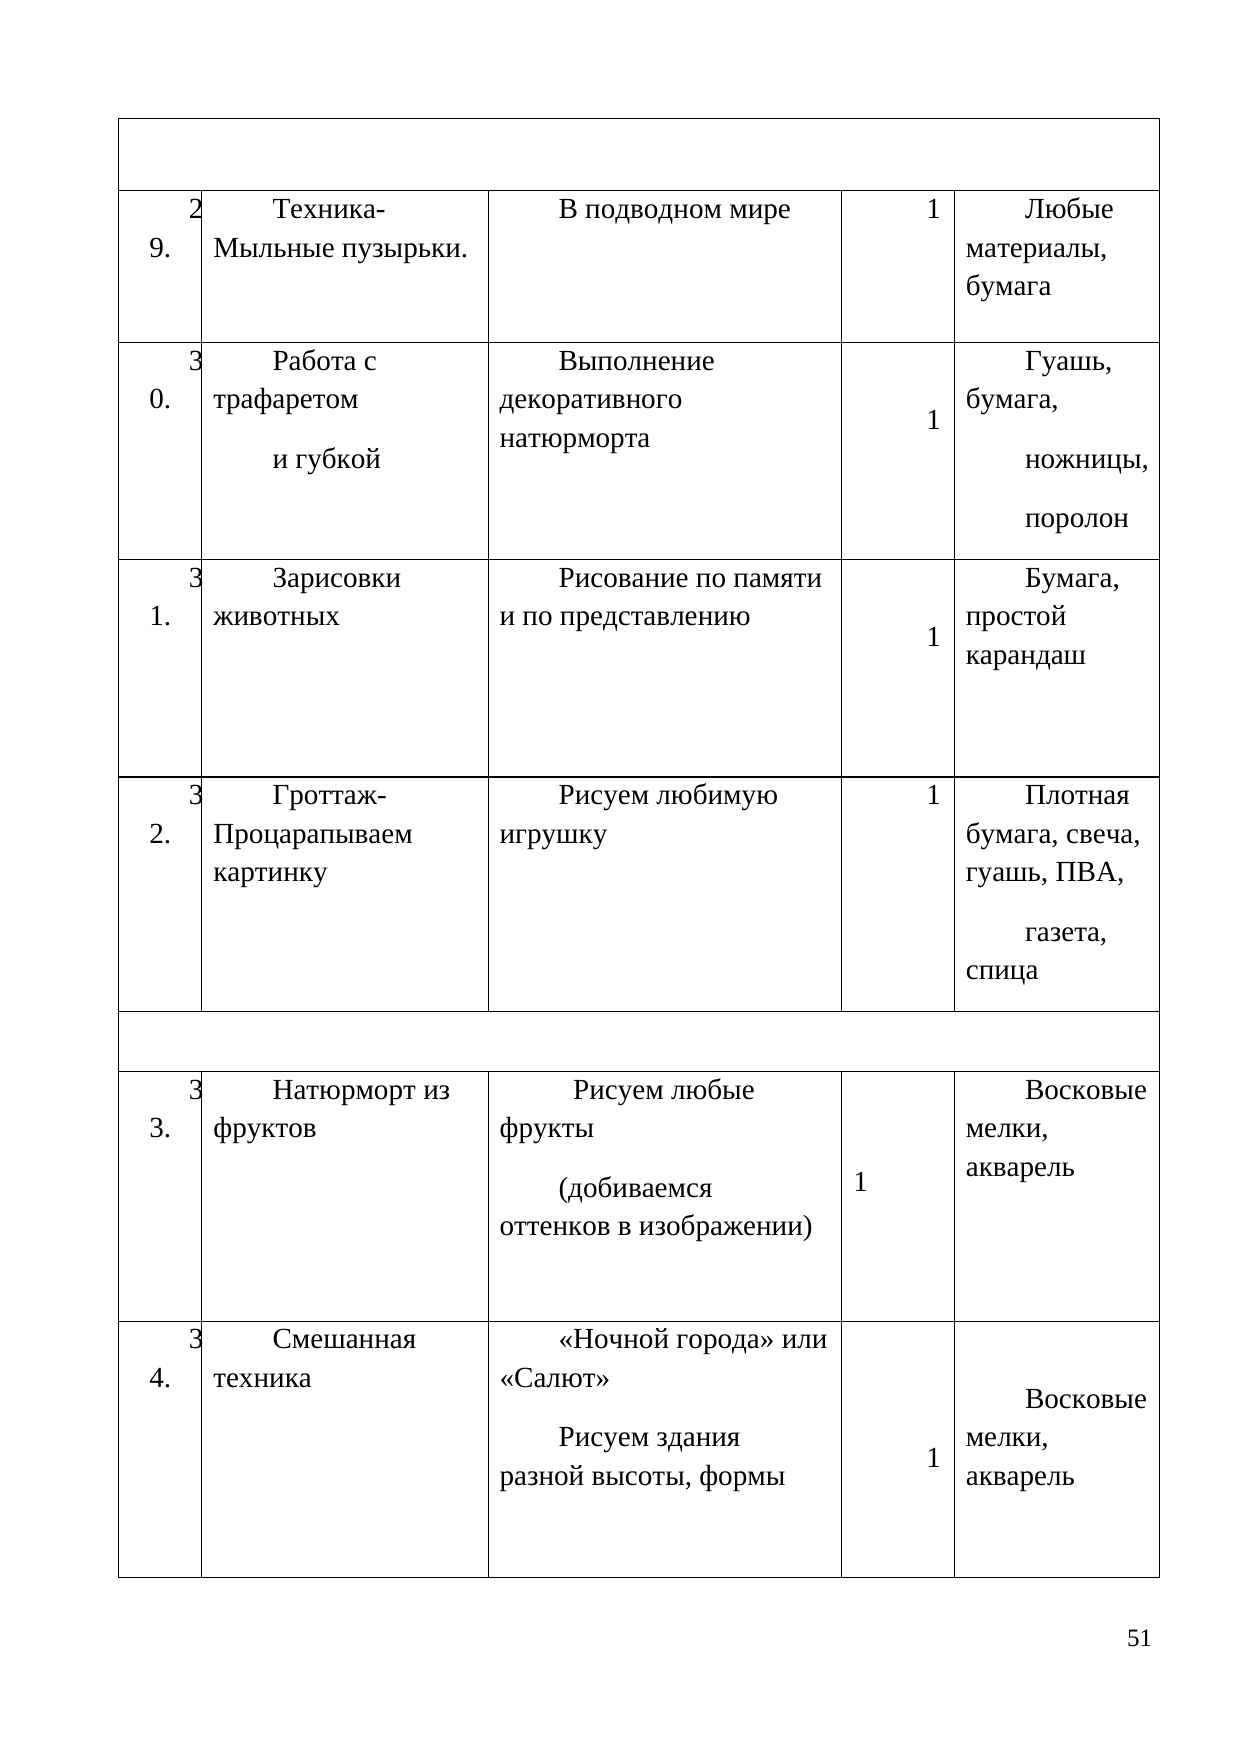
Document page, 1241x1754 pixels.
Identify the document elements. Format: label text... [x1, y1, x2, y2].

table_cell Восковые мелки, акварель [955, 1322, 1159, 1577]
table_cell 1 [842, 1322, 954, 1577]
table_cell Смешанная техника [202, 1322, 488, 1577]
table_cell Восковые мелки, акварель [955, 1072, 1159, 1321]
table_cell 1 [842, 778, 954, 1011]
table_cell Гроттаж-Процарапываем картинку [202, 778, 488, 1011]
table_cell Любые материалы, бумага [955, 191, 1159, 342]
table_cell 29. [119, 191, 201, 342]
table_cell Рисование по памяти и по представлению [489, 560, 841, 776]
table_cell Рисуем любые фрукты (добиваемся оттенков в изображении) [489, 1072, 841, 1321]
table_cell 30. [119, 343, 201, 559]
table_cell 31. [119, 560, 201, 776]
table_cell «Ночной города» или «Салют» Рисуем здания разной высоты, формы [489, 1322, 841, 1577]
table_cell 1 [842, 560, 954, 776]
table_cell Выполнение декоративного натюрморта [489, 343, 841, 559]
table_cell 32. [119, 778, 201, 1011]
table_cell Плотная бумага, свеча, гуашь, ПВА, газета, спица [955, 778, 1159, 1011]
table_cell Техника- Мыльные пузырьки. [202, 191, 488, 342]
table_cell Гуашь, бумага, ножницы, поролон [955, 343, 1159, 559]
table_cell [119, 119, 1159, 190]
table_cell 33. [119, 1072, 201, 1321]
table_cell 1 [842, 343, 954, 559]
table_cell Натюрморт из фруктов [202, 1072, 488, 1321]
table_cell 34. [119, 1322, 201, 1577]
table_cell Рисуем любимую игрушку [489, 778, 841, 1011]
table_cell [119, 1012, 1159, 1071]
table_cell Бумага, простой карандаш [955, 560, 1159, 776]
table_cell 1 [842, 1072, 954, 1321]
table_cell В подводном мире [489, 191, 841, 342]
table_cell Работа с трафаретом и губкой [202, 343, 488, 559]
table_cell Зарисовки животных [202, 560, 488, 776]
table_cell 1 [842, 191, 954, 342]
